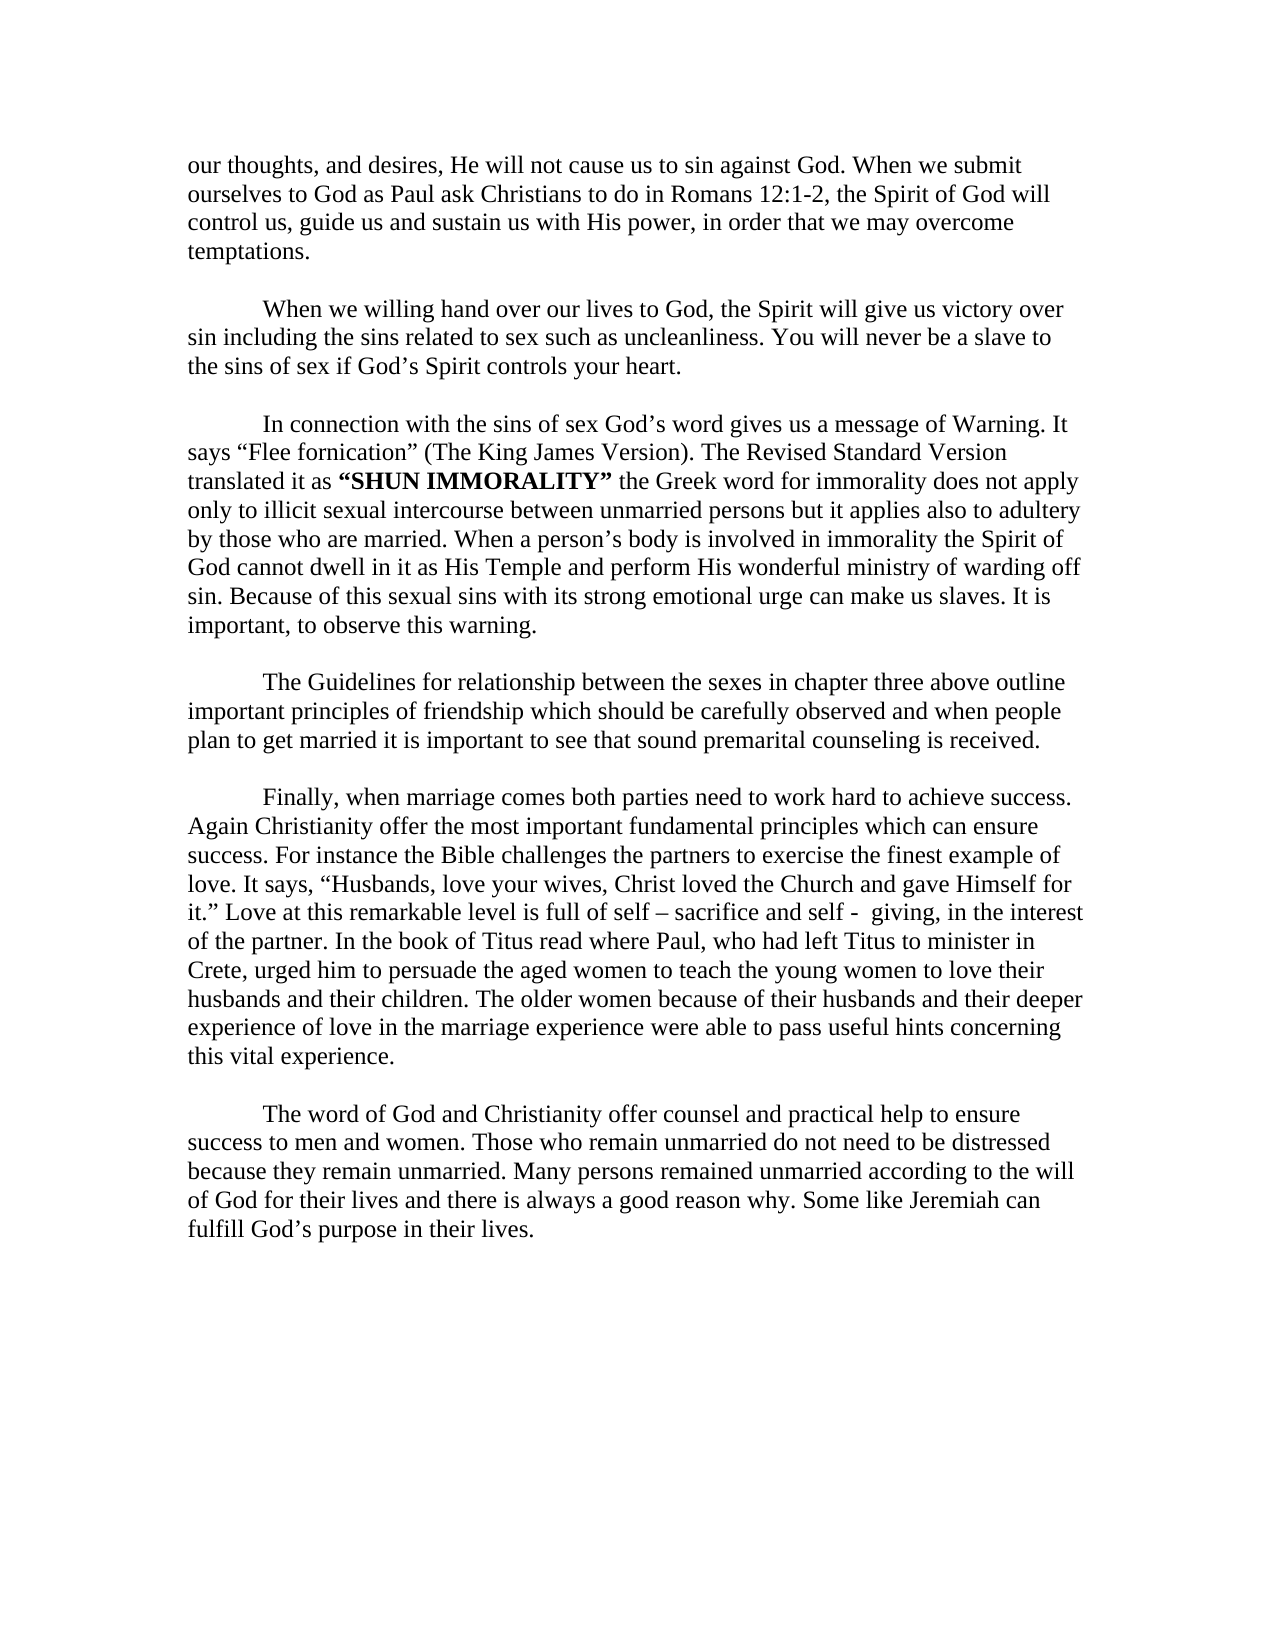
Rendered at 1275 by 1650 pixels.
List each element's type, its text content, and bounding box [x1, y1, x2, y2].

text When we willing hand over our lives to God, the Spirit will give us victory over sin including the sins related to sex such as uncleanliness. You will never be a slave to the sins of sex if God’s Spirit controls your heart. [187, 294, 1087, 380]
text The word of God and Christianity offer counsel and practical help to ensure success to men and women. Those who remain unmarried do not need to be distressed because they remain unmarried. Many persons remained unmarried according to the will of God for their lives and there is always a good reason why. Some like Jeremiah can fulfill God’s purpose in their lives. [187, 1099, 1087, 1242]
text The Guidelines for relationship between the sexes in chapter three above outline important principles of friendship which should be carefully observed and when people plan to get married it is important to see that sound premarital counseling is received. [187, 667, 1087, 754]
text In connection with the sins of sex God’s word gives us a message of Warning. It says “Flee fornication” (The King James Version). The Revised Standard Version translated it as “SHUN IMMORALITY” the Greek word for immorality does not apply only to illicit sexual intercourse between unmarried persons but it applies also to adultery by those who are married. When a person’s body is involved in immorality the Spirit of God cannot dwell in it as His Temple and perform His wonderful ministry of warding off sin. Because of this sexual sins with its strong emotional urge can make us slaves. It is important, to observe this warning. [187, 409, 1087, 639]
text Finally, when marriage comes both parties need to work hard to achieve success. Again Christianity offer the most important fundamental principles which can ensure success. For instance the Bible challenges the partners to exercise the finest example of love. It says, “Husbands, love your wives, Christ loved the Church and gave Himself for it.” Love at this remarkable level is full of self – sacrifice and self - giving, in the interest of the partner. In the book of Titus read where Paul, who had left Titus to minister in , urged him to persuade the aged women to teach the young women to love their husbands and their children. The older women because of their husbands and their deeper experience of love in the marriage experience were able to pass useful hints concerning this vital experience. [187, 782, 1087, 1070]
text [187, 150, 1087, 265]
